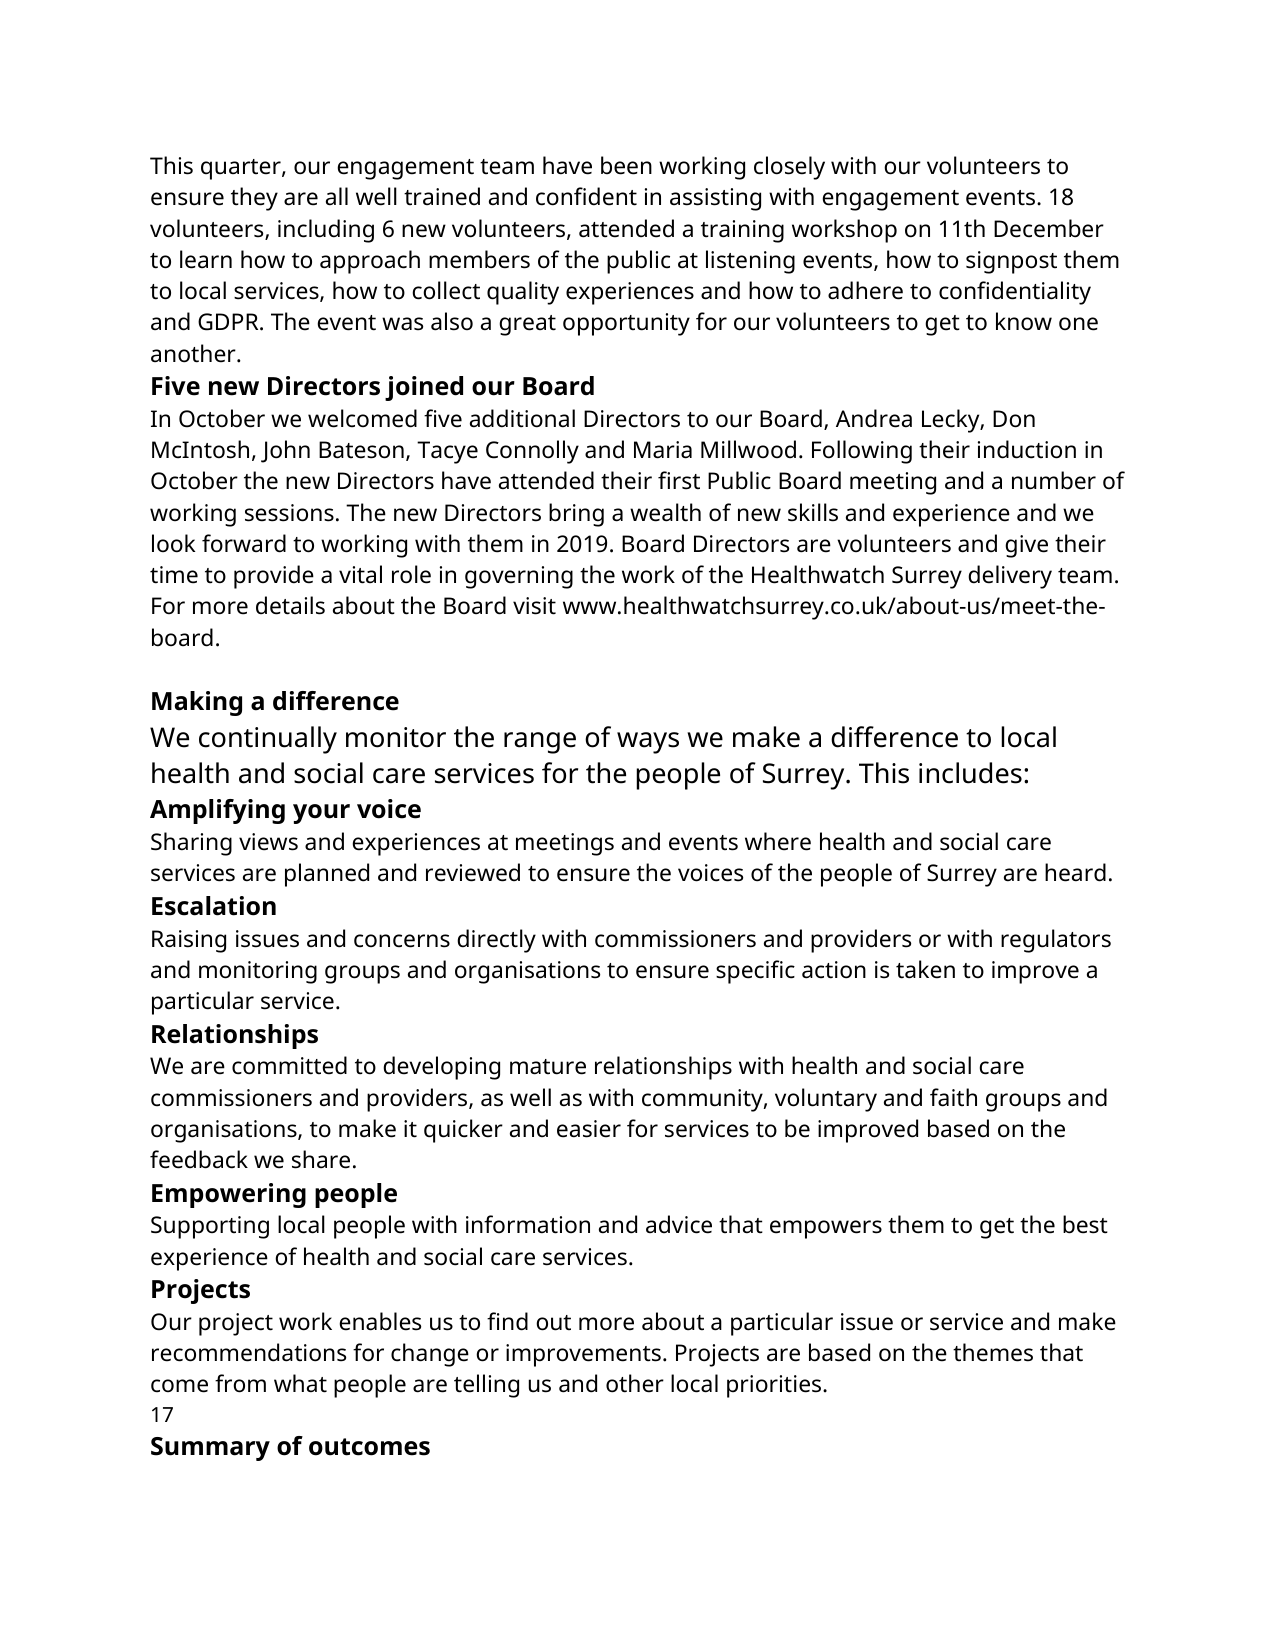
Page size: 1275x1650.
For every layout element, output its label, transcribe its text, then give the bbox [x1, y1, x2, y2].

text Raising issues and concerns directly with commissioners and providers or with regulators and monitoring groups and organisations to ensure specific action is taken to improve a particular service. [150, 922, 1125, 1016]
text Summary of outcomes [150, 1428, 1125, 1462]
text Our project work enables us to find out more about a particular issue or service and make recommendations for change or improvements. Projects are based on the themes that come from what people are telling us and other local priorities. [150, 1306, 1125, 1400]
text Empowering people [150, 1175, 1125, 1209]
text For more details about the Board visit www.healthwatchsurrey.co.uk/about-us/meet-the-board. [150, 590, 1125, 653]
text Five new Directors joined our Board [150, 369, 1125, 403]
text 17 [150, 1400, 1125, 1428]
text This quarter, our engagement team have been working closely with our volunteers to ensure they are all well trained and confident in assisting with engagement events. 18 volunteers, including 6 new volunteers, attended a training workshop on 11th December to learn how to approach members of the public at listening events, how to signpost them to local services, how to collect quality experiences and how to adhere to confidentiality and GDPR. The event was also a great opportunity for our volunteers to get to know one another. [150, 150, 1125, 369]
text Escalation [150, 888, 1125, 922]
text Projects [150, 1272, 1125, 1306]
text Making a difference [150, 684, 1125, 718]
text We are committed to developing mature relationships with health and social care commissioners and providers, as well as with community, voluntary and faith groups and organisations, to make it quicker and easier for services to be improved based on the feedback we share. [150, 1050, 1125, 1175]
text Supporting local people with information and advice that empowers them to get the best experience of health and social care services. [150, 1209, 1125, 1272]
text Relationships [150, 1016, 1125, 1050]
text We continually monitor the range of ways we make a difference to local health and social care services for the people of Surrey. This includes: [150, 718, 1125, 792]
text Sharing views and experiences at meetings and events where health and social care services are planned and reviewed to ensure the voices of the people of Surrey are heard. [150, 826, 1125, 888]
text Amplifying your voice [150, 792, 1125, 826]
text In October we welcomed five additional Directors to our Board, Andrea Lecky, Don McIntosh, John Bateson, Tacye Connolly and Maria Millwood. Following their induction in October the new Directors have attended their first Public Board meeting and a number of working sessions. The new Directors bring a wealth of new skills and experience and we look forward to working with them in 2019. Board Directors are volunteers and give their time to provide a vital role in governing the work of the Healthwatch Surrey delivery team. [150, 403, 1125, 590]
